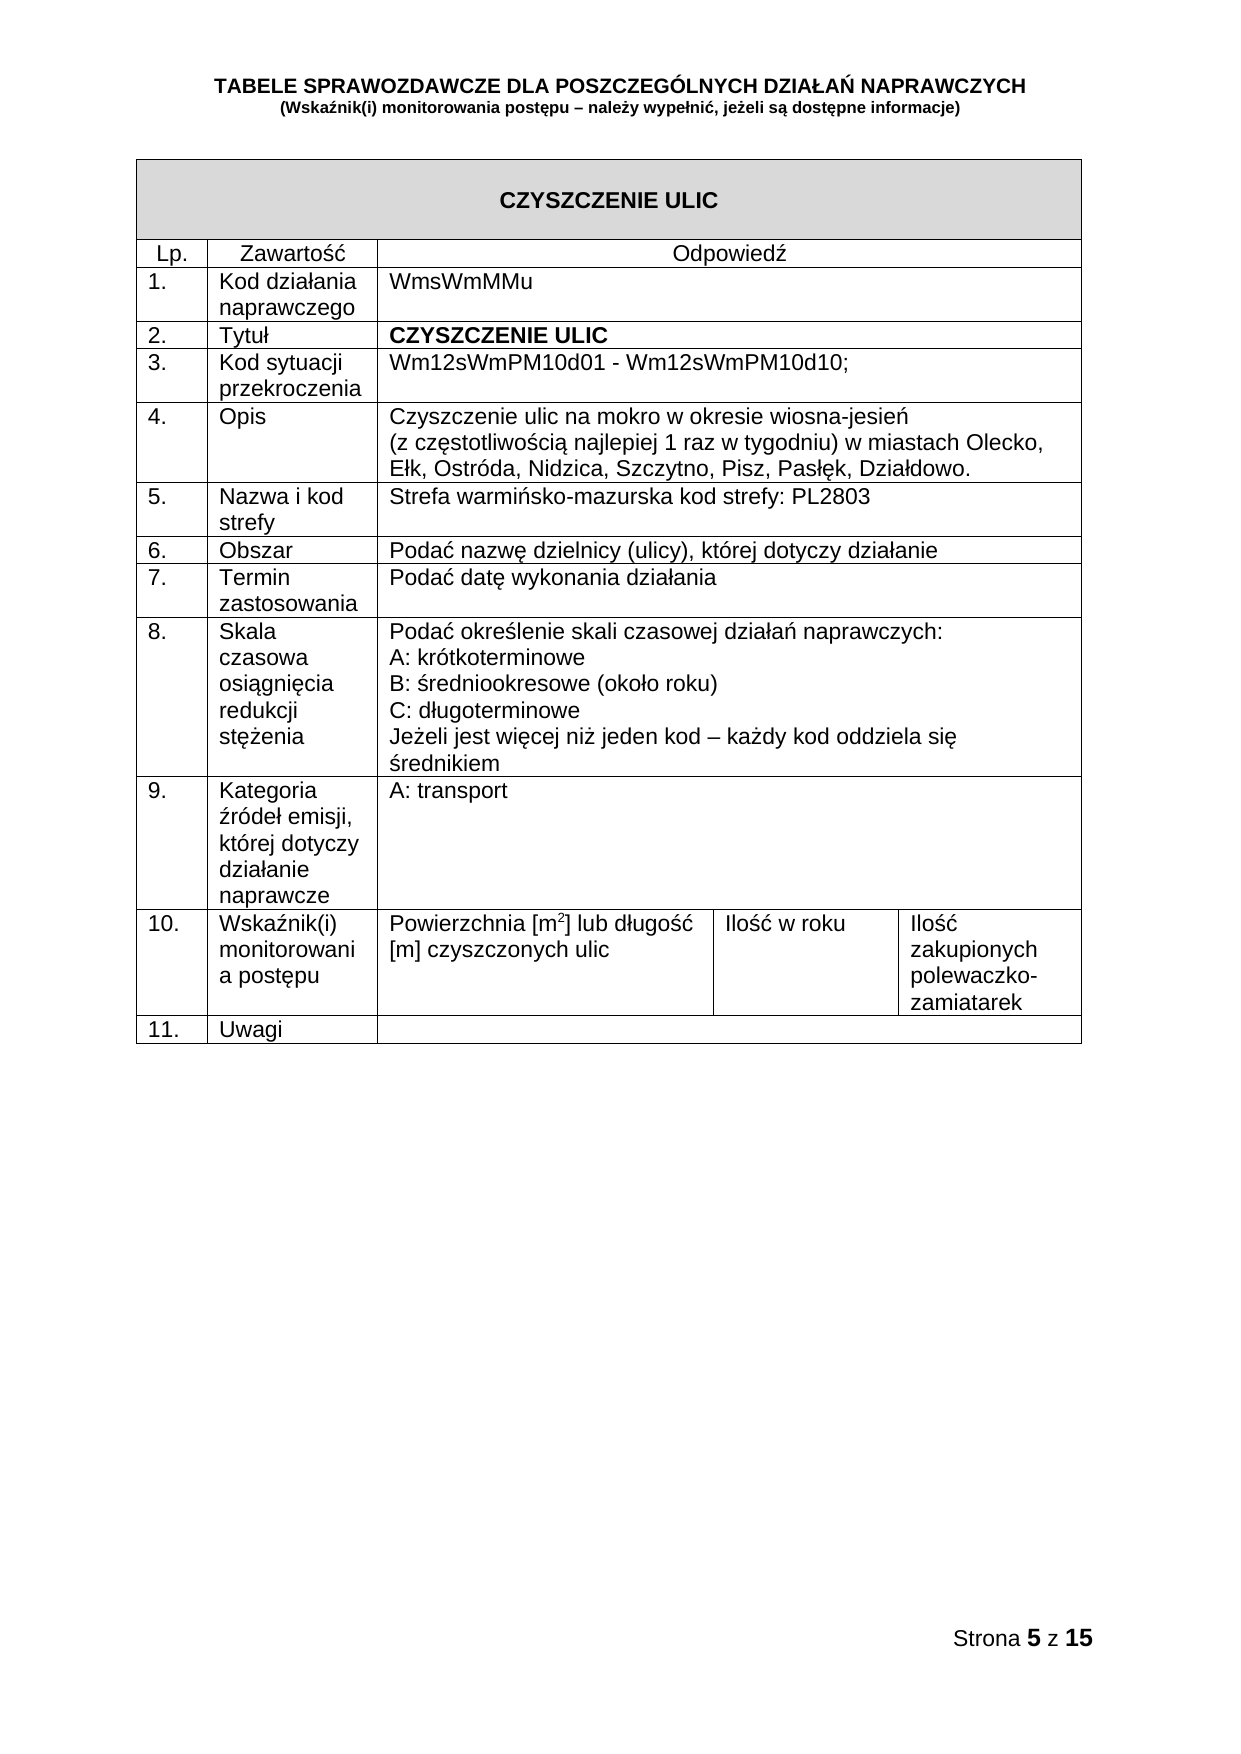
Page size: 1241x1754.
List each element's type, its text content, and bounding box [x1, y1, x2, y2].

table_cell Czyszczenie ulic na mokro w okresie wiosna-jesień (z częstotliwością najlepiej 1 raz w tygodniu) w miastach Olecko, Ełk, Ostróda, Nidzica, Szczytno, Pisz, Pasłęk, Działdowo. [378, 403, 1081, 482]
table_cell Podać określenie skali czasowej działań naprawczych: A: krótkoterminowe B: średniookresowe (około roku) C: długoterminowe Jeżeli jest więcej niż jeden kod – każdy kod oddziela się średnikiem [378, 618, 1081, 776]
table_cell Tytuł [208, 322, 377, 348]
table_cell Opis [208, 403, 377, 482]
table_cell Odpowiedź [378, 240, 1081, 267]
table_header CZYSZCZENIE ULIC [137, 160, 1081, 239]
table_cell Lp. [137, 240, 207, 267]
table_cell Uwagi [208, 1016, 377, 1042]
table_cell 7. [137, 564, 207, 617]
table_cell Nazwa i kod strefy [208, 483, 377, 536]
table_cell Ilość zakupionych polewaczko-zamiatarek [899, 910, 1081, 1015]
table_cell 3. [137, 349, 207, 402]
table_cell WmsWmMMu [378, 268, 1081, 321]
table_cell Wskaźnik(i) monitorowania postępu [208, 910, 377, 1015]
table_cell 4. [137, 403, 207, 482]
table_cell 8. [137, 618, 207, 776]
table_cell Strefa warmińsko-mazurska kod strefy: PL2803 [378, 483, 1081, 536]
table_cell Kod działania naprawczego [208, 268, 377, 321]
table_cell CZYSZCZENIE ULIC [378, 322, 1081, 348]
table_cell Skala czasowa osiągnięcia redukcji stężenia [208, 618, 377, 776]
table_cell [378, 1016, 1081, 1042]
table_cell Ilość w roku [714, 910, 898, 1015]
table_cell 5. [137, 483, 207, 536]
table_cell 9. [137, 777, 207, 909]
table_cell 2. [137, 322, 207, 348]
table_cell A: transport [378, 777, 1081, 909]
table_cell Wm12sWmPM10d01 - Wm12sWmPM10d10; [378, 349, 1081, 402]
table_cell 1. [137, 268, 207, 321]
table_cell Zawartość [208, 240, 377, 267]
table_cell Obszar [208, 537, 377, 563]
table_cell Powierzchnia [m2] lub długość [m] czyszczonych ulic [378, 910, 713, 1015]
table_cell Kod sytuacji przekroczenia [208, 349, 377, 402]
table_cell 6. [137, 537, 207, 563]
table_cell 10. [137, 910, 207, 1015]
table_cell Podać datę wykonania działania [378, 564, 1081, 617]
table_cell Podać nazwę dzielnicy (ulicy), której dotyczy działanie [378, 537, 1081, 563]
table_cell Kategoria źródeł emisji, której dotyczy działanie naprawcze [208, 777, 377, 909]
table_cell 11. [137, 1016, 207, 1042]
table_cell Termin zastosowania [208, 564, 377, 617]
